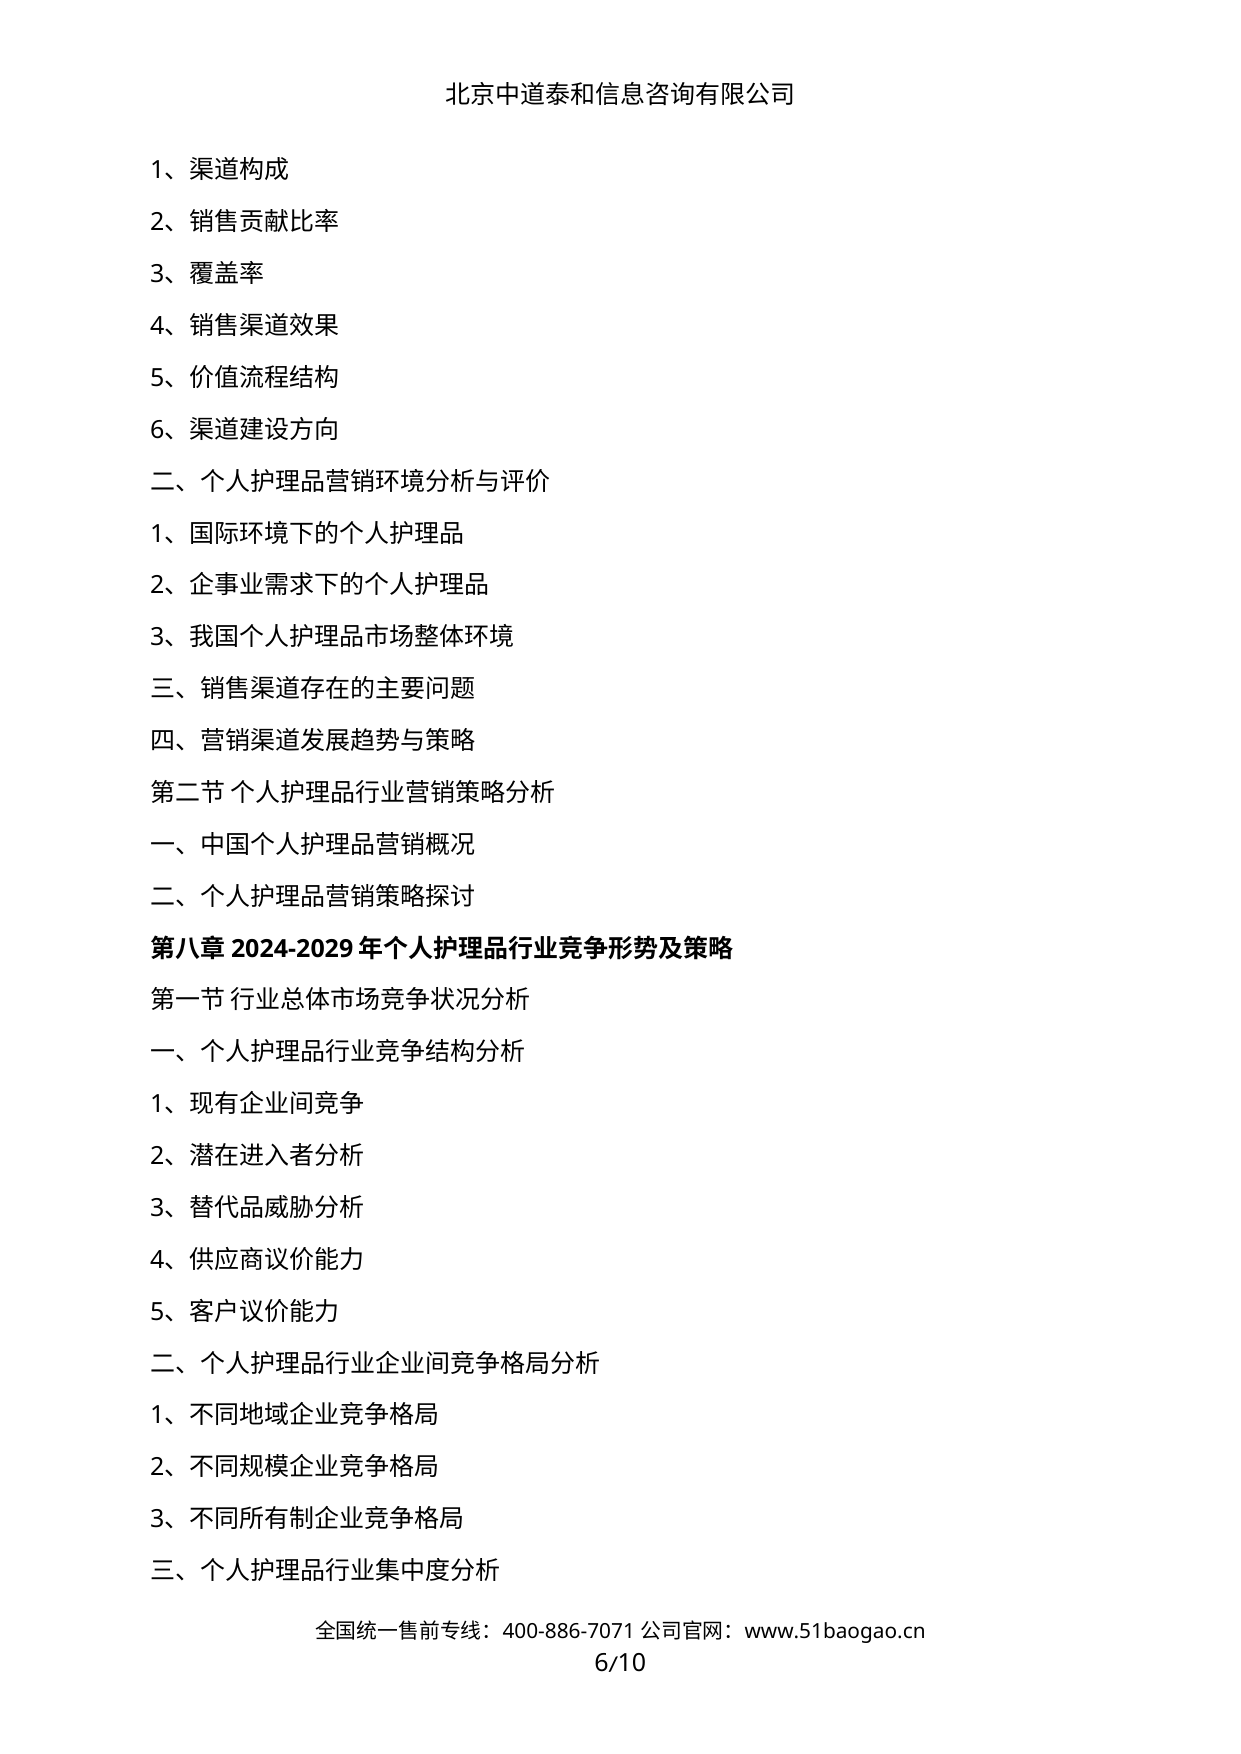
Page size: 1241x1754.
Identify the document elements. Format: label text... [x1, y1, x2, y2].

text 1、国际环境下的个人护理品 [150, 513, 1090, 549]
text 1、现有企业间竞争 [150, 1084, 1090, 1120]
text 2、企事业需求下的个人护理品 [150, 565, 1090, 601]
text 第八章 2024-2029年个人护理品行业竞争形势及策略 [150, 928, 1090, 964]
text 1、不同地域企业竞争格局 [150, 1395, 1090, 1431]
text 2、销售贡献比率 [150, 202, 1090, 238]
text 6、渠道建设方向 [150, 409, 1090, 446]
text 三、个人护理品行业集中度分析 [150, 1551, 1090, 1587]
text 3、覆盖率 [150, 254, 1090, 290]
text 一、中国个人护理品营销概况 [150, 824, 1090, 861]
text 二、个人护理品营销环境分析与评价 [150, 461, 1090, 497]
text 二、个人护理品行业企业间竞争格局分析 [150, 1343, 1090, 1379]
text 3、我国个人护理品市场整体环境 [150, 617, 1090, 653]
text 3、不同所有制企业竞争格局 [150, 1499, 1090, 1535]
text 三、销售渠道存在的主要问题 [150, 669, 1090, 705]
text 2、不同规模企业竞争格局 [150, 1447, 1090, 1483]
text 四、营销渠道发展趋势与策略 [150, 721, 1090, 757]
text 4、销售渠道效果 [150, 306, 1090, 342]
text 第二节 个人护理品行业营销策略分析 [150, 772, 1090, 809]
text 5、客户议价能力 [150, 1291, 1090, 1327]
text 1、渠道构成 [150, 150, 1090, 186]
text 5、价值流程结构 [150, 357, 1090, 394]
text 2、潜在进入者分析 [150, 1136, 1090, 1172]
text 一、个人护理品行业竞争结构分析 [150, 1032, 1090, 1068]
text 第一节 行业总体市场竞争状况分析 [150, 980, 1090, 1016]
text 3、替代品威胁分析 [150, 1187, 1090, 1224]
text 4、供应商议价能力 [150, 1239, 1090, 1276]
text 二、个人护理品营销策略探讨 [150, 876, 1090, 912]
